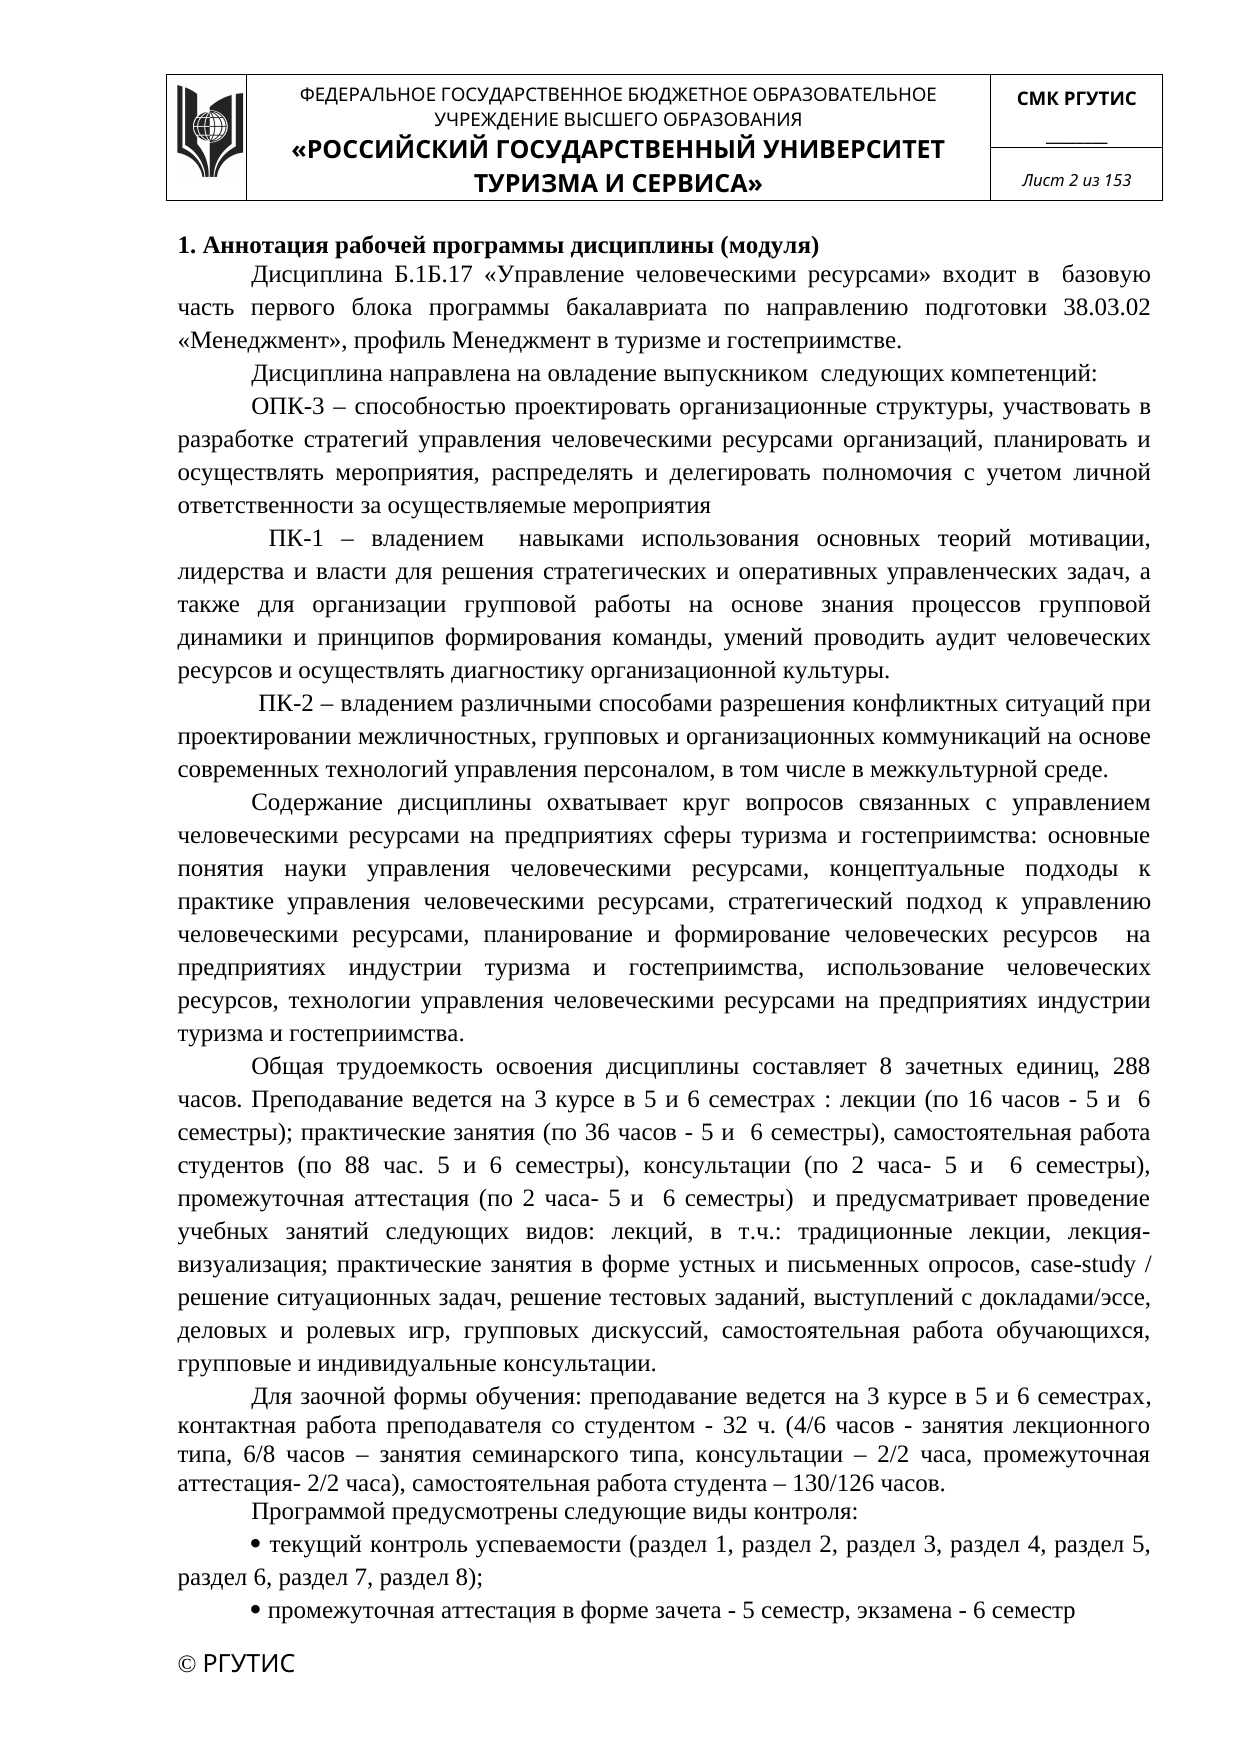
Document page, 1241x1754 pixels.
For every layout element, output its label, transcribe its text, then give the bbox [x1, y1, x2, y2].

text Программой предусмотрены следующие виды контроля: [177, 1496, 1152, 1525]
picture [177, 85, 246, 181]
text ПК-2 – владением различными способами разрешения конфликтных ситуаций при проектировании межличностных, групповых и организационных коммуникаций на основе современных технологий управления персоналом, в том числе в межкультурной среде. [177, 688, 1152, 783]
text ОПК-3 – способностью проектировать организационные структуры, участвовать в разработке стратегий управления человеческими ресурсами организаций, планировать и осуществлять мероприятия, распределять и делегировать полномочия с учетом личной ответственности за осуществляемые мероприятия [177, 391, 1152, 519]
text Дисциплина Б.1Б.17 «Управление человеческими ресурсами» входит в базовую часть первого блока программы бакалавриата по направлению подготовки 38.03.02 «Менеджмент», профиль Менеджмент в туризме и гостеприимстве. [177, 259, 1152, 353]
text Содержание дисциплины охватывает круг вопросов связанных с управлением человеческими ресурсами на предприятиях сферы туризма и гостеприимства: основные понятия науки управления человеческими ресурсами, концептуальные подходы к практике управления человеческими ресурсами, стратегический подход к управлению человеческими ресурсами, планирование и формирование человеческих ресурсов на предприятиях индустрии туризма и гостеприимства, использование человеческих ресурсов, технологии управления человеческими ресурсами на предприятиях индустрии туризма и гостеприимства. [177, 787, 1152, 1047]
text ПК-1 – владением навыками использования основных теорий мотивации, лидерства и власти для решения стратегических и оперативных управленческих задач, а также для организации групповой работы на основе знания процессов групповой динамики и принципов формирования команды, умений проводить аудит человеческих ресурсов и осуществлять диагностику организационной культуры. [177, 523, 1152, 684]
text Дисциплина направлена на овладение выпускником следующих компетенций: [177, 358, 1152, 387]
text промежуточная аттестация в форме зачета - 5 семестр, экзамена - 6 семестр [177, 1596, 1152, 1624]
text Для заочной формы обучения: преподавание ведется на 3 курсе в 5 и 6 семестрах, контактная работа преподавателя со студентом - 32 ч. (4/6 часов - занятия лекционного типа, 6/8 часов – занятия семинарского типа, консультации – 2/2 часа, промежуточная аттестация- 2/2 часа), самостоятельная работа студента – 130/126 часов. [177, 1381, 1152, 1496]
text текущий контроль успеваемости (раздел 1, раздел 2, раздел 3, раздел 4, раздел 5, раздел 6, раздел 7, раздел 8); [177, 1529, 1152, 1591]
text Общая трудоемкость освоения дисциплины составляет 8 зачетных единиц, 288 часов. Преподавание ведется на 3 курсе в 5 и 6 семестрах : лекции (по 16 часов - 5 и 6 семестры); практические занятия (по 36 часов - 5 и 6 семестры), самостоятельная работа студентов (по 88 час. 5 и 6 семестры), консультации (по 2 часа- 5 и 6 семестры), промежуточная аттестация (по 2 часа- 5 и 6 семестры) и предусматривает проведение учебных занятий следующих видов: лекций, в т.ч.: традиционные лекции, лекция-визуализация; практические занятия в форме устных и письменных опросов, case-study / решение ситуационных задач, решение тестовых заданий, выступлений с докладами/эссе, деловых и ролевых игр, групповых дискуссий, самостоятельная работа обучающихся, групповые и индивидуальные консультации. [177, 1051, 1152, 1377]
text 1. Аннотация рабочей программы дисциплины (модуля) [162, 230, 1152, 259]
